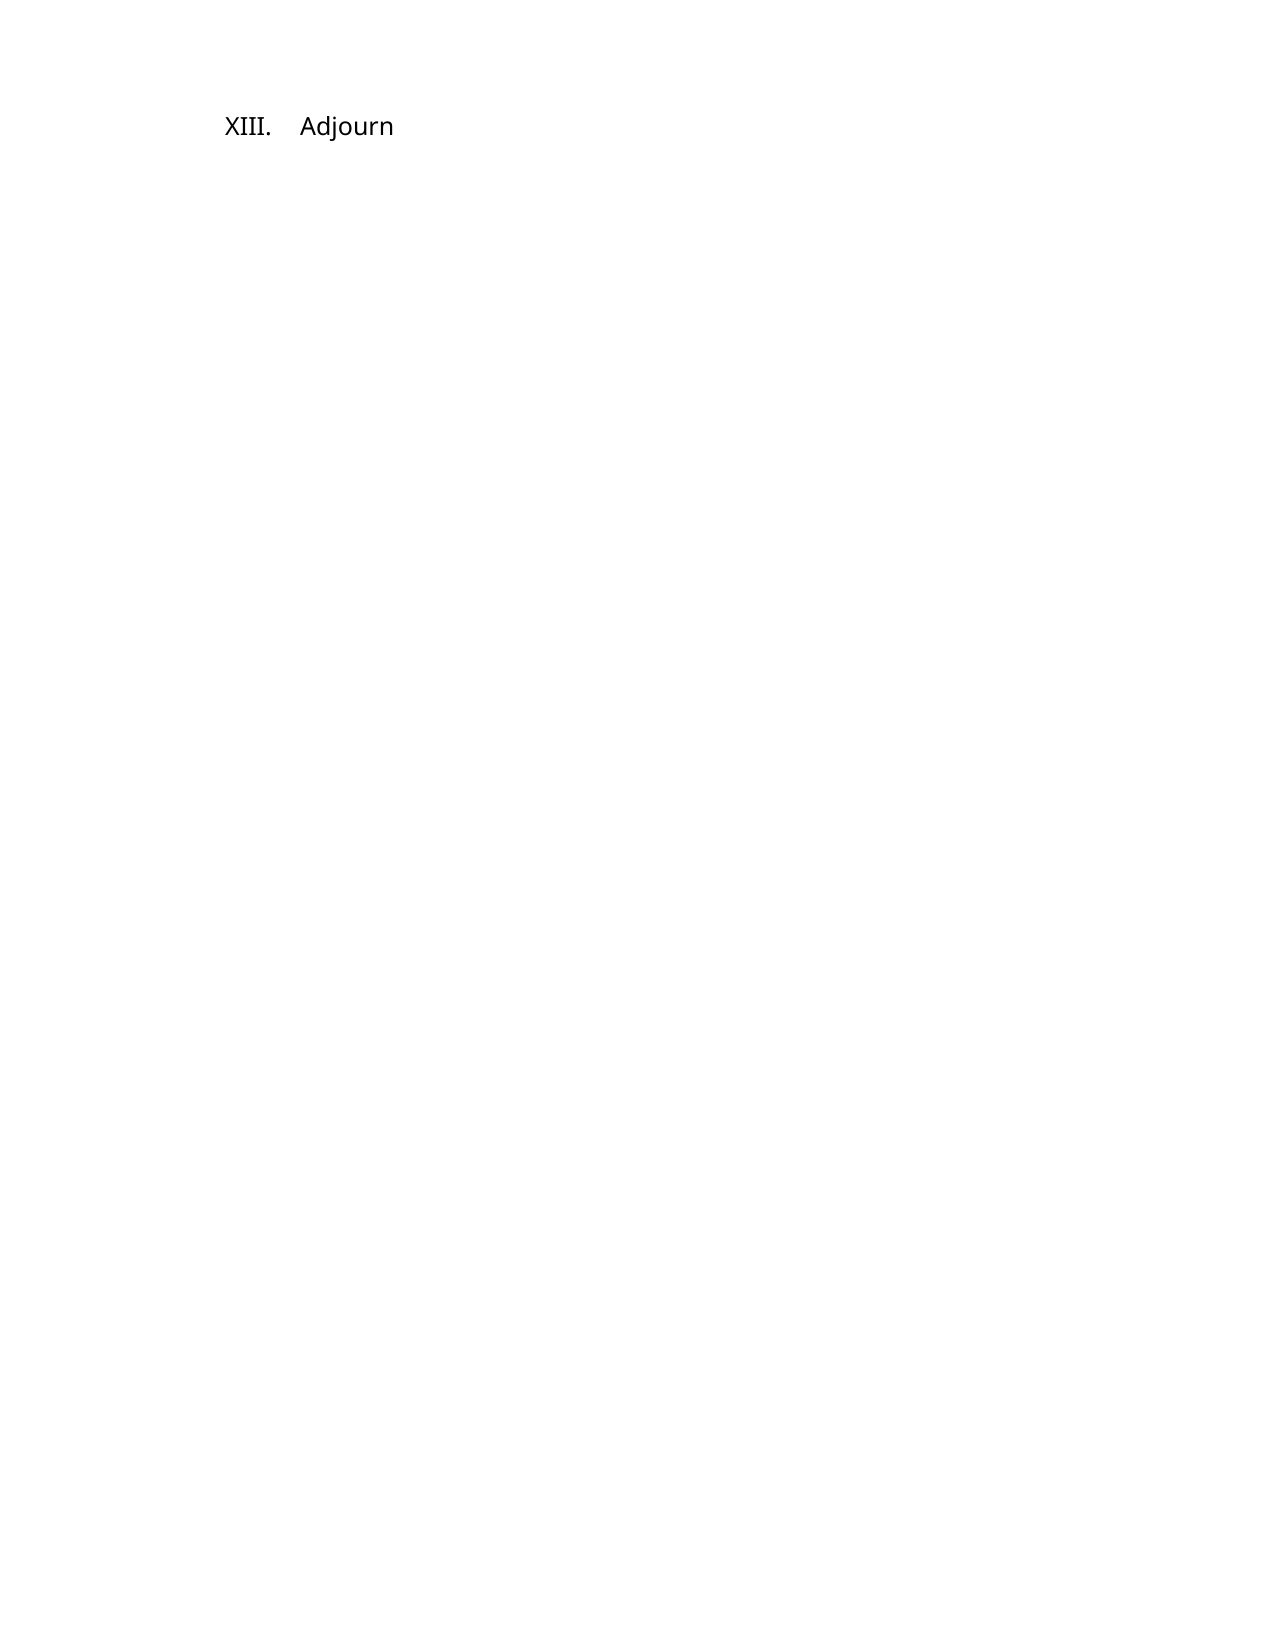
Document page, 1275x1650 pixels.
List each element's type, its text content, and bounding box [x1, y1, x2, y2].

list Adjourn [225, 109, 1087, 143]
